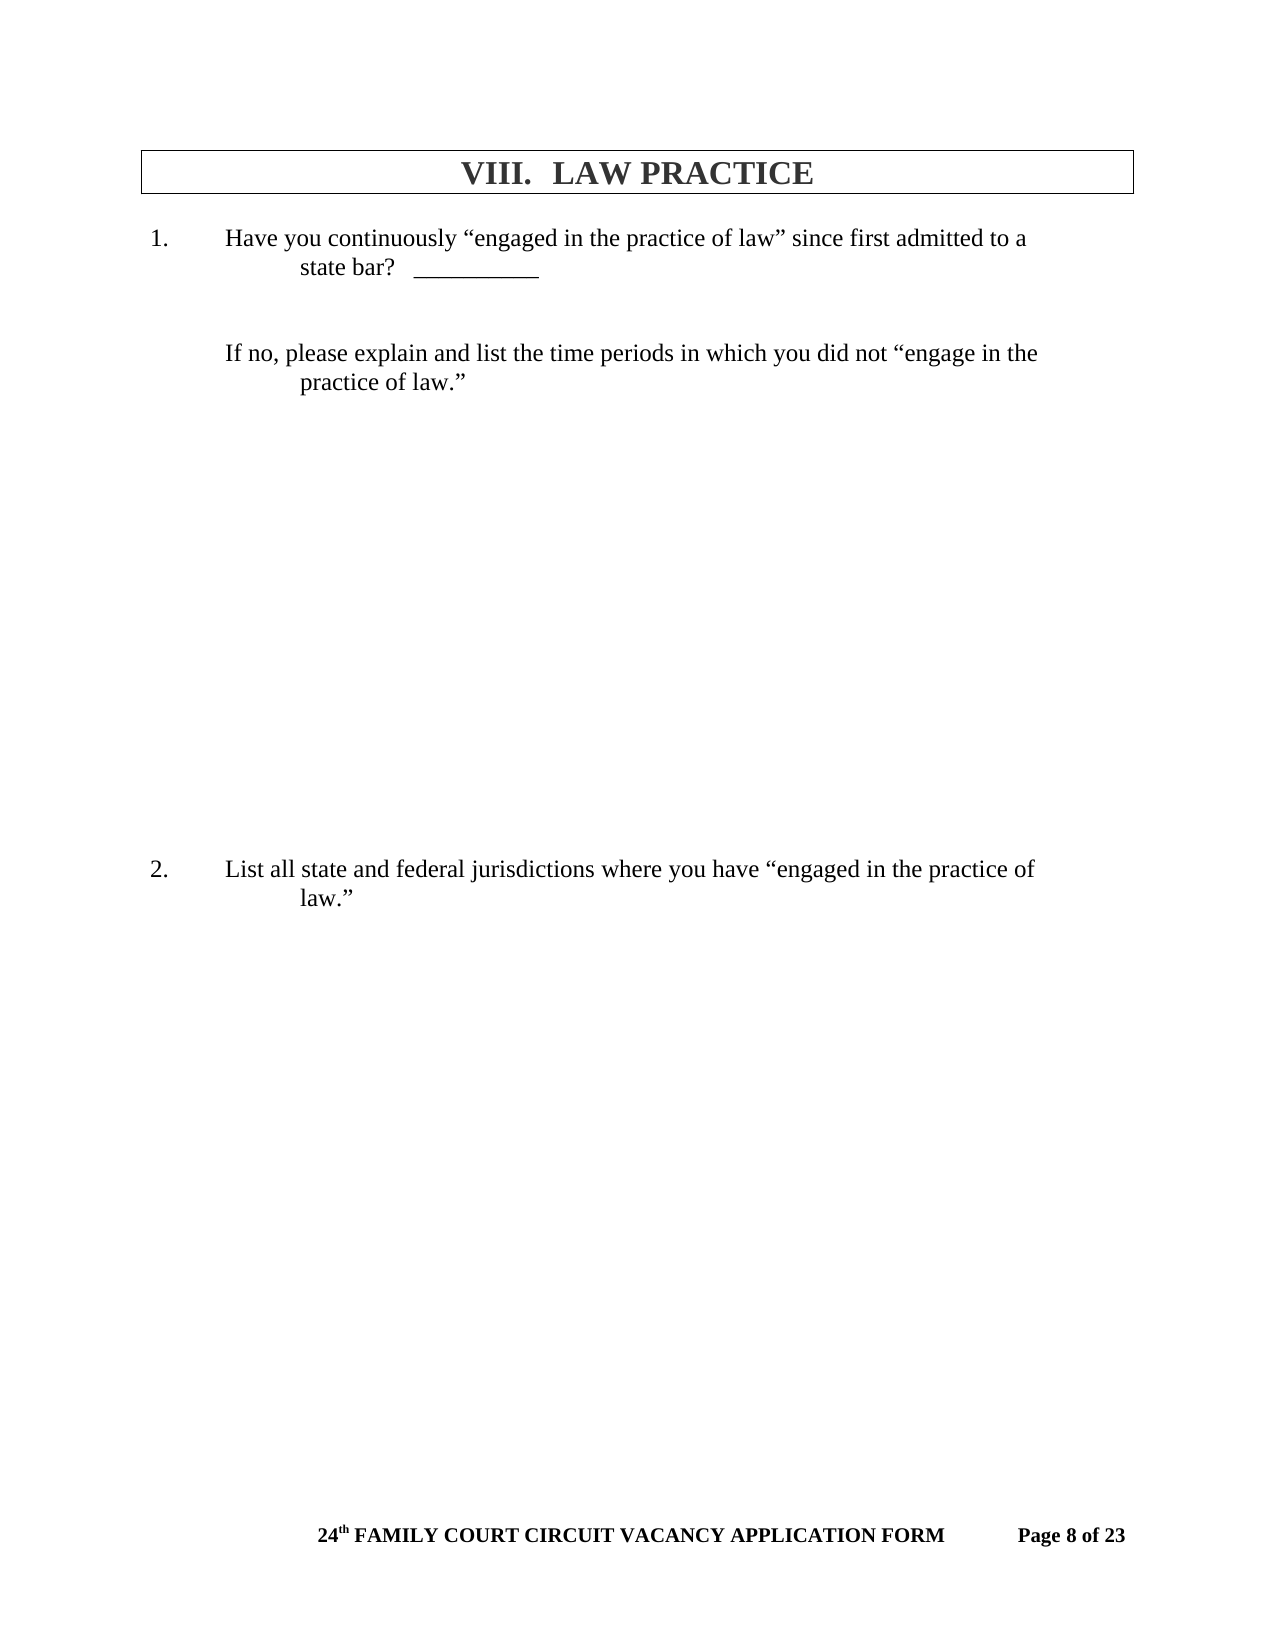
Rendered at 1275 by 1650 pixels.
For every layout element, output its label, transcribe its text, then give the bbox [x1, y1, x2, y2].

text VIII. LAW PRACTICE [142, 151, 1133, 193]
text 2. List all state and federal jurisdictions where you have “engaged in the practice of law.” [150, 854, 1125, 912]
text If no, please explain and list the time periods in which you did not “engage in the practice of law.” [150, 338, 1125, 395]
text 1. Have you continuously “engaged in the practice of law” since first admitted to a state bar? __________ [150, 223, 1125, 281]
